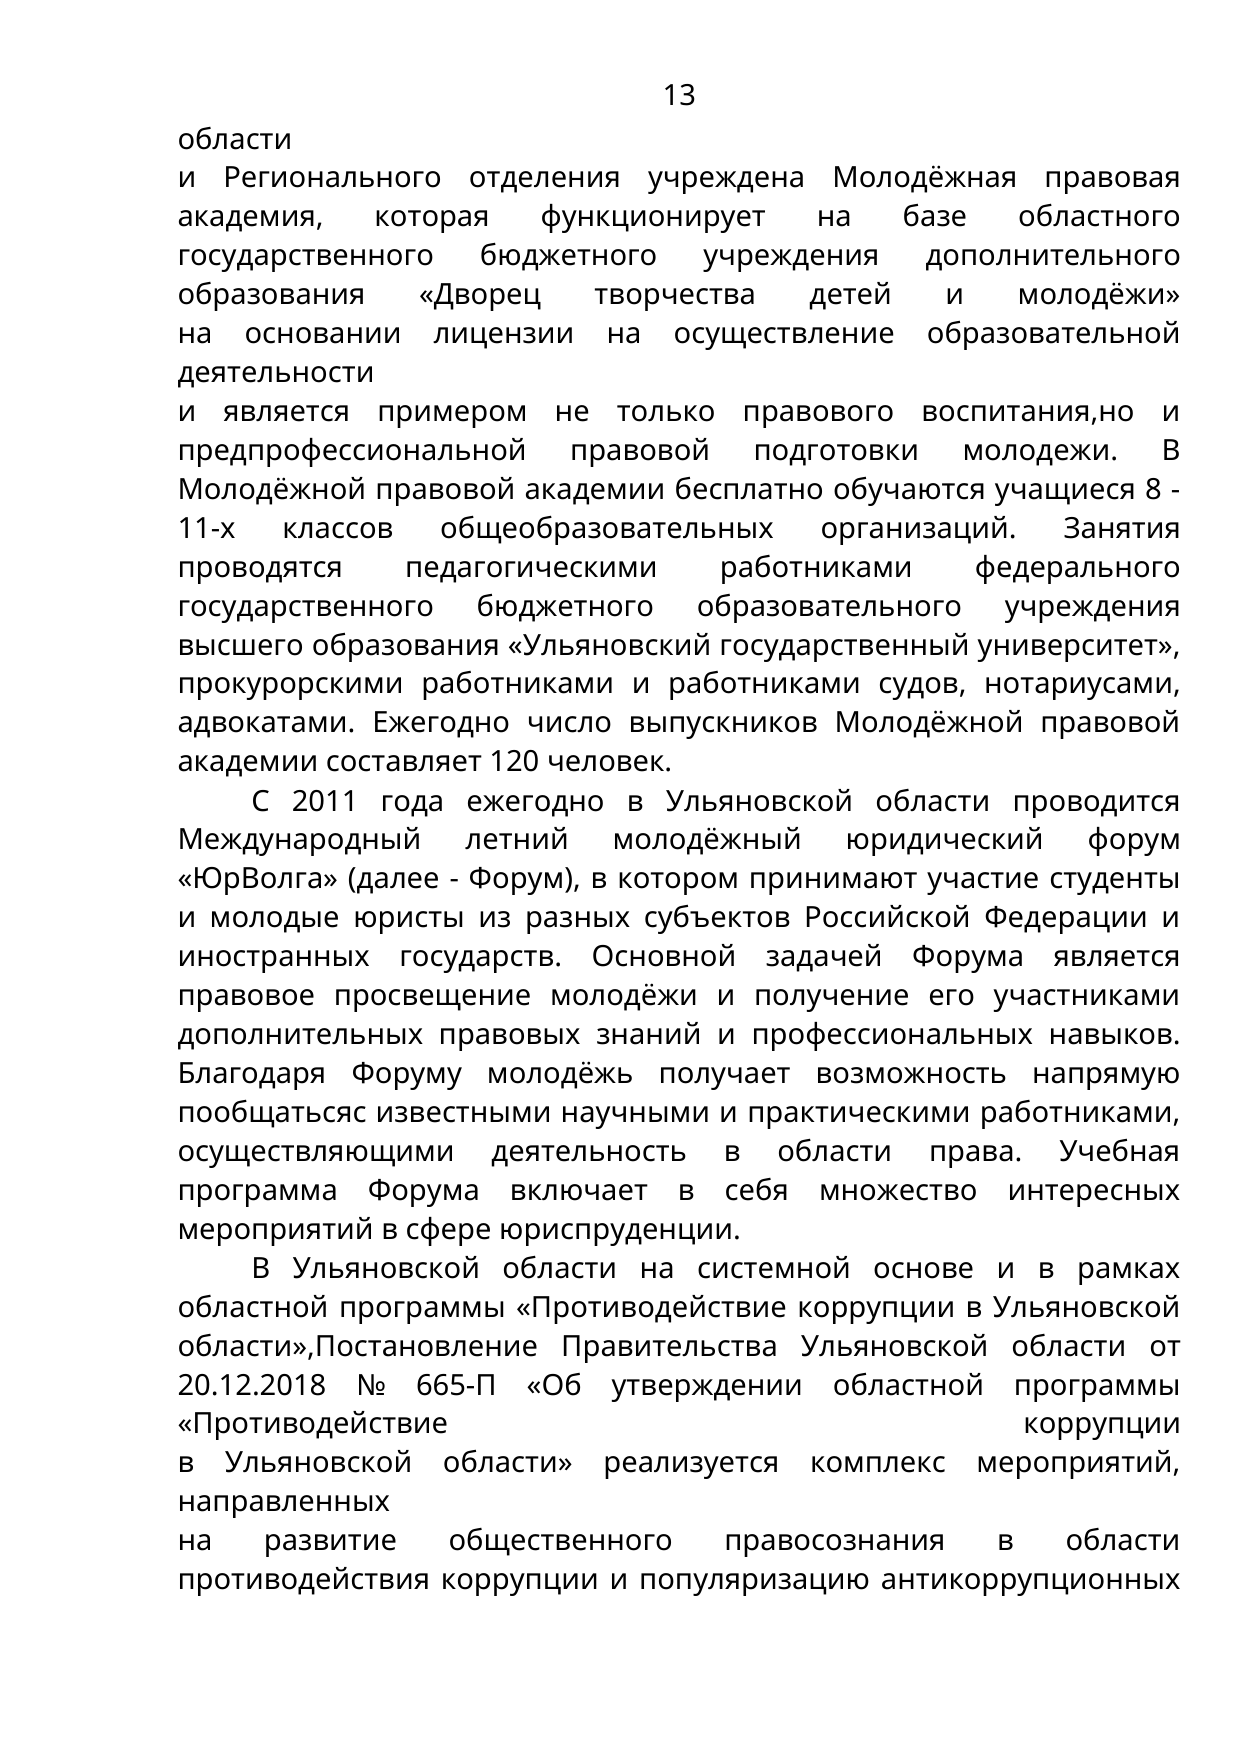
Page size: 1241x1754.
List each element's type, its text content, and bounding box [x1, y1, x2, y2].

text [177, 118, 1181, 780]
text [177, 1248, 1181, 1598]
text С 2011 года ежегодно в Ульяновской области проводится Международный летний молодёжный юридический форум «ЮрВолга» (далее - Форум), в котором принимают участие студенты и молодые юристы из разных субъектов Российской Федерации и иностранных государств. Основной задачей Форума является правовое просвещение молодёжи и получение его участниками дополнительных правовых знаний и профессиональных навыков. Благодаря Форуму молодёжь получает возможность напрямую пообщатьсяс известными научными и практическими работниками, осуществляющими деятельность в области права. Учебная программа Форума включает в себя множество интересных мероприятий в сфере юриспруденции. [177, 780, 1181, 1248]
